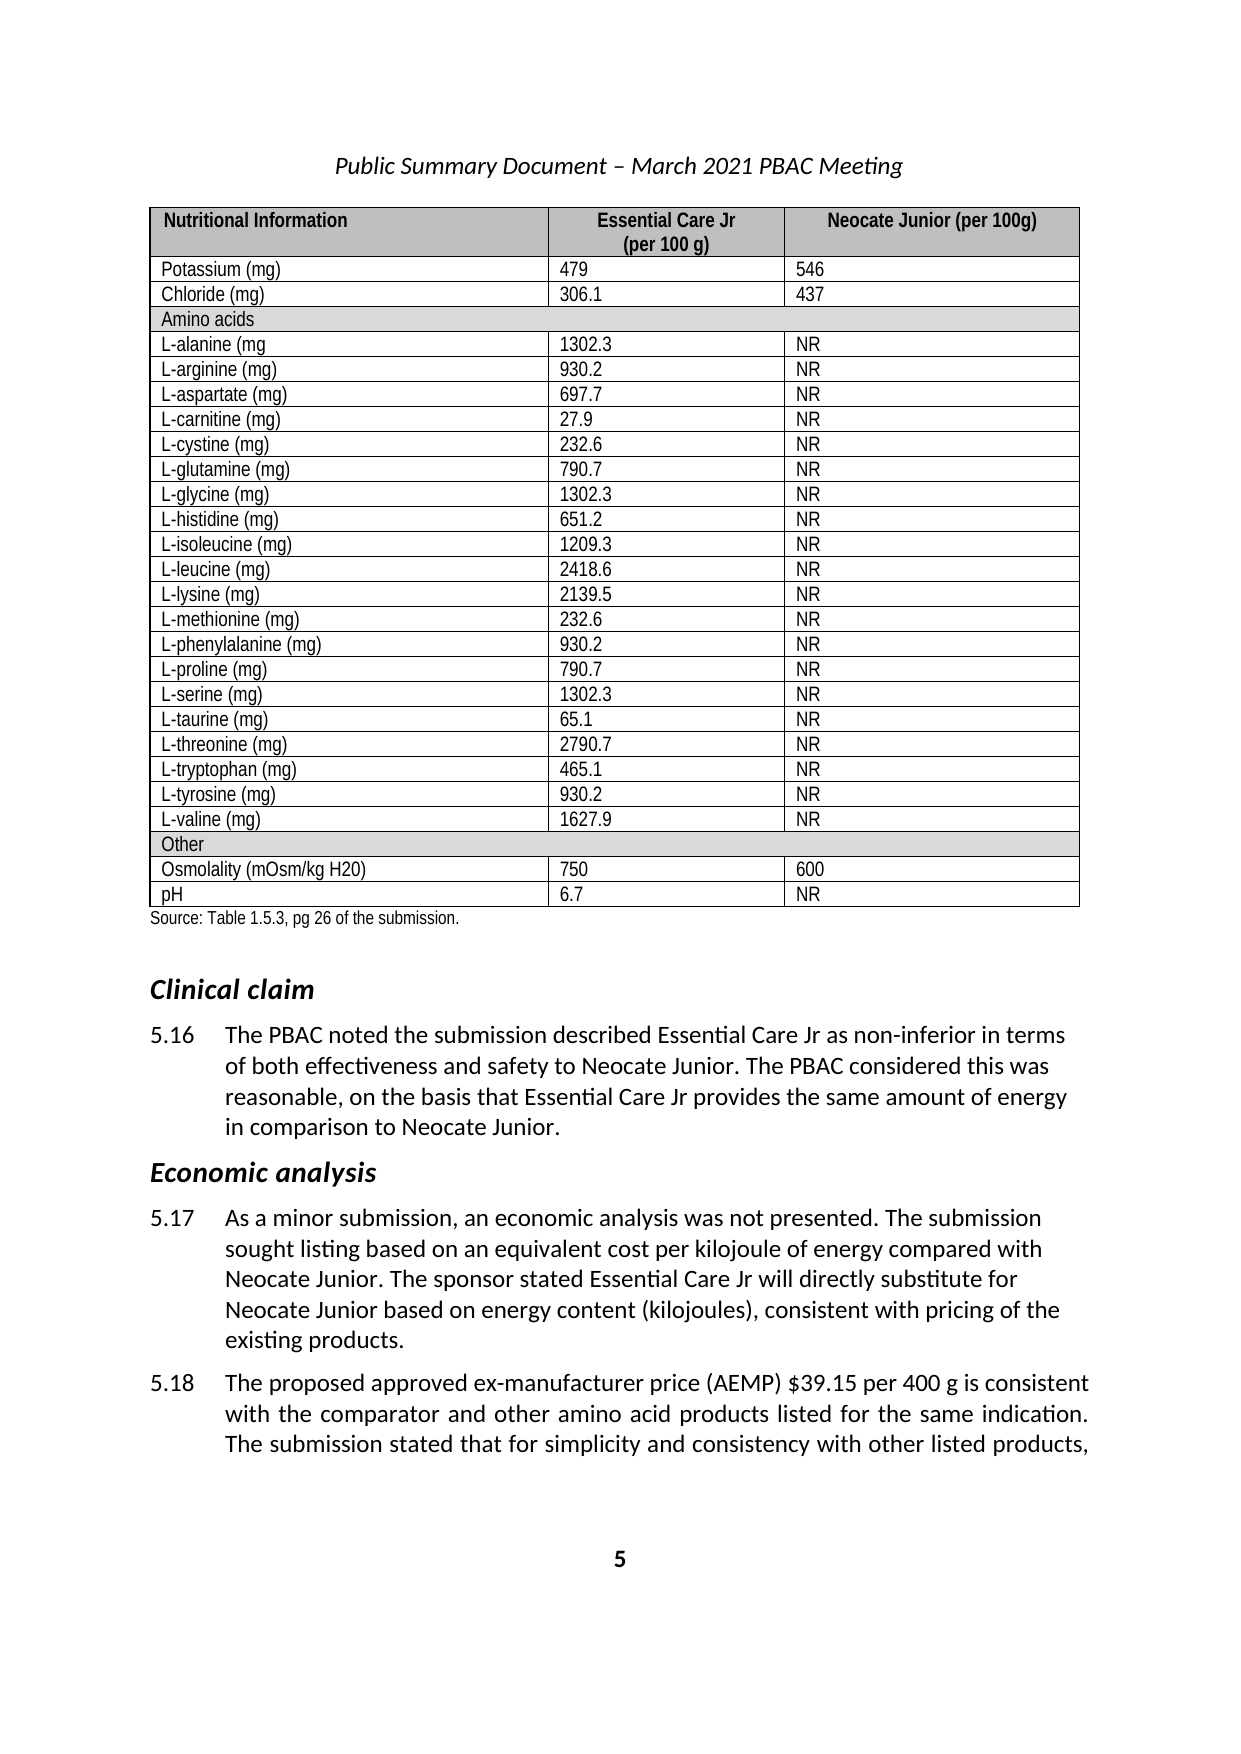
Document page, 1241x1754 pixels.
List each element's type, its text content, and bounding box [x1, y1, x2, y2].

table_cell L-isoleucine (mg) [151, 532, 548, 556]
table_cell NR [785, 507, 1079, 531]
table_cell 2418.6 [549, 557, 784, 581]
table_cell NR [785, 532, 1079, 556]
text As a minor submission, an economic analysis was not presented. The submission sought listing based on an equivalent cost per kilojoule of energy compared with Neocate Junior. The sponsor stated Essential Care Jr will directly substitute for Neocate Junior based on energy content (kilojoules), consistent with pricing of the existing products. [150, 1202, 1090, 1355]
table_cell L-threonine (mg) [151, 732, 548, 756]
table_header Neocate Junior (per 100g) [785, 208, 1079, 256]
table_cell NR [785, 732, 1079, 756]
table_cell L-histidine (mg) [151, 507, 548, 531]
table_cell 232.6 [549, 607, 784, 631]
table_cell L-valine (mg) [151, 807, 548, 831]
table_cell Potassium (mg) [151, 257, 548, 281]
table_cell NR [785, 582, 1079, 606]
table_cell NR [785, 332, 1079, 356]
table_cell NR [785, 632, 1079, 656]
text The PBAC noted the submission described Essential Care Jr as non-inferior in terms of both effectiveness and safety to Neocate Junior. The PBAC considered this was reasonable, on the basis that Essential Care Jr provides the same amount of energy in comparison to Neocate Junior. [150, 1019, 1090, 1142]
table_cell 465.1 [549, 757, 784, 781]
table_cell Amino acids [151, 307, 1079, 331]
table_cell 437 [785, 282, 1079, 306]
table_cell L-serine (mg) [151, 682, 548, 706]
table_cell L-phenylalanine (mg) [151, 632, 548, 656]
table_cell 306.1 [549, 282, 784, 306]
table_cell 65.1 [549, 707, 784, 731]
table_cell 750 [549, 857, 784, 881]
table_cell 930.2 [549, 357, 784, 381]
table_cell L-alanine (mg [151, 332, 548, 356]
text Source: Table 1.5.3, pg 26 of the submission. [150, 907, 1090, 928]
table_cell NR [785, 707, 1079, 731]
table_cell NR [785, 807, 1079, 831]
table_cell pH [151, 882, 548, 906]
table_cell 790.7 [549, 457, 784, 481]
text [150, 1367, 1090, 1459]
table_cell NR [785, 482, 1079, 506]
table_cell NR [785, 557, 1079, 581]
table_cell NR [785, 682, 1079, 706]
table_cell L-lysine (mg) [151, 582, 548, 606]
table_cell NR [785, 382, 1079, 406]
table_cell L-leucine (mg) [151, 557, 548, 581]
table_cell 6.7 [549, 882, 784, 906]
table_cell 27.9 [549, 407, 784, 431]
table_cell L-tyrosine (mg) [151, 782, 548, 806]
table_cell NR [785, 432, 1079, 456]
table_cell L-aspartate (mg) [151, 382, 548, 406]
table_cell NR [785, 357, 1079, 381]
table_cell 232.6 [549, 432, 784, 456]
table_cell 1302.3 [549, 682, 784, 706]
table_cell 1302.3 [549, 482, 784, 506]
table_cell 790.7 [549, 657, 784, 681]
subtitle Economic analysis [150, 1154, 1090, 1190]
table_cell L-glutamine (mg) [151, 457, 548, 481]
table_cell 1302.3 [549, 332, 784, 356]
table_header Nutritional Information [151, 208, 548, 256]
table_header Essential Care Jr (per 100 g) [549, 208, 784, 256]
table_cell L-cystine (mg) [151, 432, 548, 456]
table_cell 651.2 [549, 507, 784, 531]
table_cell NR [785, 882, 1079, 906]
table_cell 2139.5 [549, 582, 784, 606]
table_cell 546 [785, 257, 1079, 281]
table_cell NR [785, 457, 1079, 481]
table_cell NR [785, 757, 1079, 781]
subtitle Clinical claim [150, 971, 1090, 1007]
table_cell 1209.3 [549, 532, 784, 556]
table_cell Osmolality (mOsm/kg H20) [151, 857, 548, 881]
table_cell L-carnitine (mg) [151, 407, 548, 431]
table_cell Other [151, 832, 1079, 856]
table_cell L-taurine (mg) [151, 707, 548, 731]
table_cell 600 [785, 857, 1079, 881]
table_cell L-proline (mg) [151, 657, 548, 681]
table_cell L-arginine (mg) [151, 357, 548, 381]
table_cell NR [785, 407, 1079, 431]
table_cell NR [785, 607, 1079, 631]
table_cell NR [785, 782, 1079, 806]
table_cell L-methionine (mg) [151, 607, 548, 631]
table_cell 930.2 [549, 632, 784, 656]
table_cell 697.7 [549, 382, 784, 406]
table_cell L-tryptophan (mg) [151, 757, 548, 781]
table_cell 2790.7 [549, 732, 784, 756]
table_cell Chloride (mg) [151, 282, 548, 306]
table_cell 479 [549, 257, 784, 281]
table_cell NR [785, 657, 1079, 681]
table_cell 930.2 [549, 782, 784, 806]
table_cell 1627.9 [549, 807, 784, 831]
table_cell L-glycine (mg) [151, 482, 548, 506]
